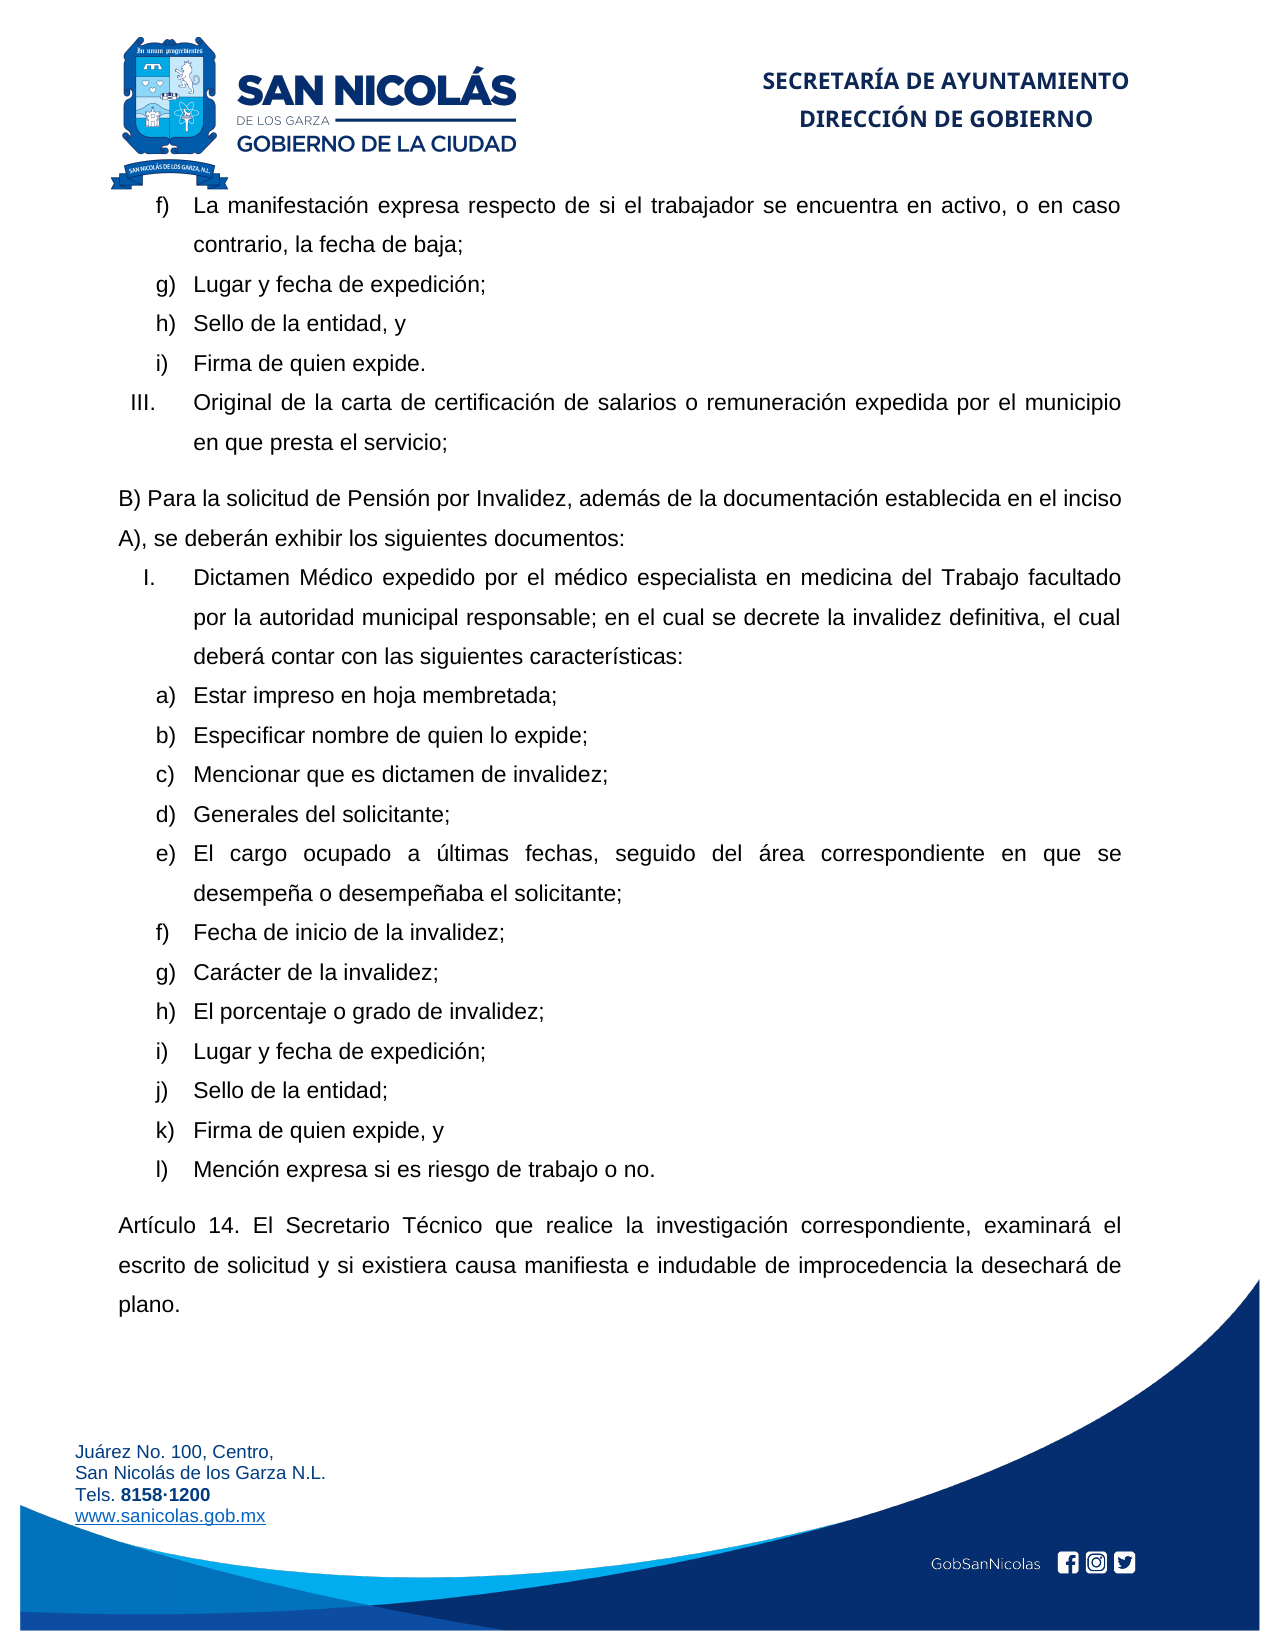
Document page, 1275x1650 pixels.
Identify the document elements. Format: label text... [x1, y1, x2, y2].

picture [6, 1259, 1270, 1642]
list Especificar nombre de quien lo expide; [156, 722, 1122, 748]
list La manifestación expresa respecto de si el trabajador se encuentra en activo, o en caso contrario, la fecha de baja; [156, 192, 1122, 258]
list Estar impreso en hoja membretada; [156, 682, 1122, 709]
list Generales del solicitante; [156, 801, 1122, 827]
text Artículo 14. El Secretario Técnico que realice la investigación correspondiente, examinará el escrito de solicitud y si existiera causa manifiesta e indudable de improcedencia la desechará de plano. [118, 1212, 1122, 1318]
list Sello de la entidad; [156, 1077, 1122, 1103]
list Mención expresa si es riesgo de trabajo o no. [156, 1156, 1122, 1182]
list Lugar y fecha de expedición; [156, 271, 1122, 297]
list El cargo ocupado a últimas fechas, seguido del área correspondiente en que se desempeña o desempeñaba el solicitante; [156, 840, 1122, 906]
list Original de la carta de certificación de salarios o remuneración expedida por el municipio en que presta el servicio; [156, 389, 1122, 455]
list Firma de quien expide. [156, 350, 1122, 376]
list Dictamen Médico expedido por el médico especialista en medicina del Trabajo facultado por la autoridad municipal responsable; en el cual se decrete la invalidez definitiva, el cual deberá contar con las siguientes características: [156, 564, 1122, 669]
list Sello de la entidad, y [156, 310, 1122, 337]
list Lugar y fecha de expedición; [156, 1038, 1122, 1064]
text B) Para la solicitud de Pensión por Invalidez, además de la documentación establecida en el inciso A), se deberán exhibir los siguientes documentos: [118, 485, 1122, 551]
picture [72, 0, 556, 226]
list Carácter de la invalidez; [156, 959, 1122, 985]
list Fecha de inicio de la invalidez; [156, 919, 1122, 946]
list Firma de quien expide, y [156, 1117, 1122, 1143]
list El porcentaje o grado de invalidez; [156, 998, 1122, 1024]
list Mencionar que es dictamen de invalidez; [156, 761, 1122, 788]
